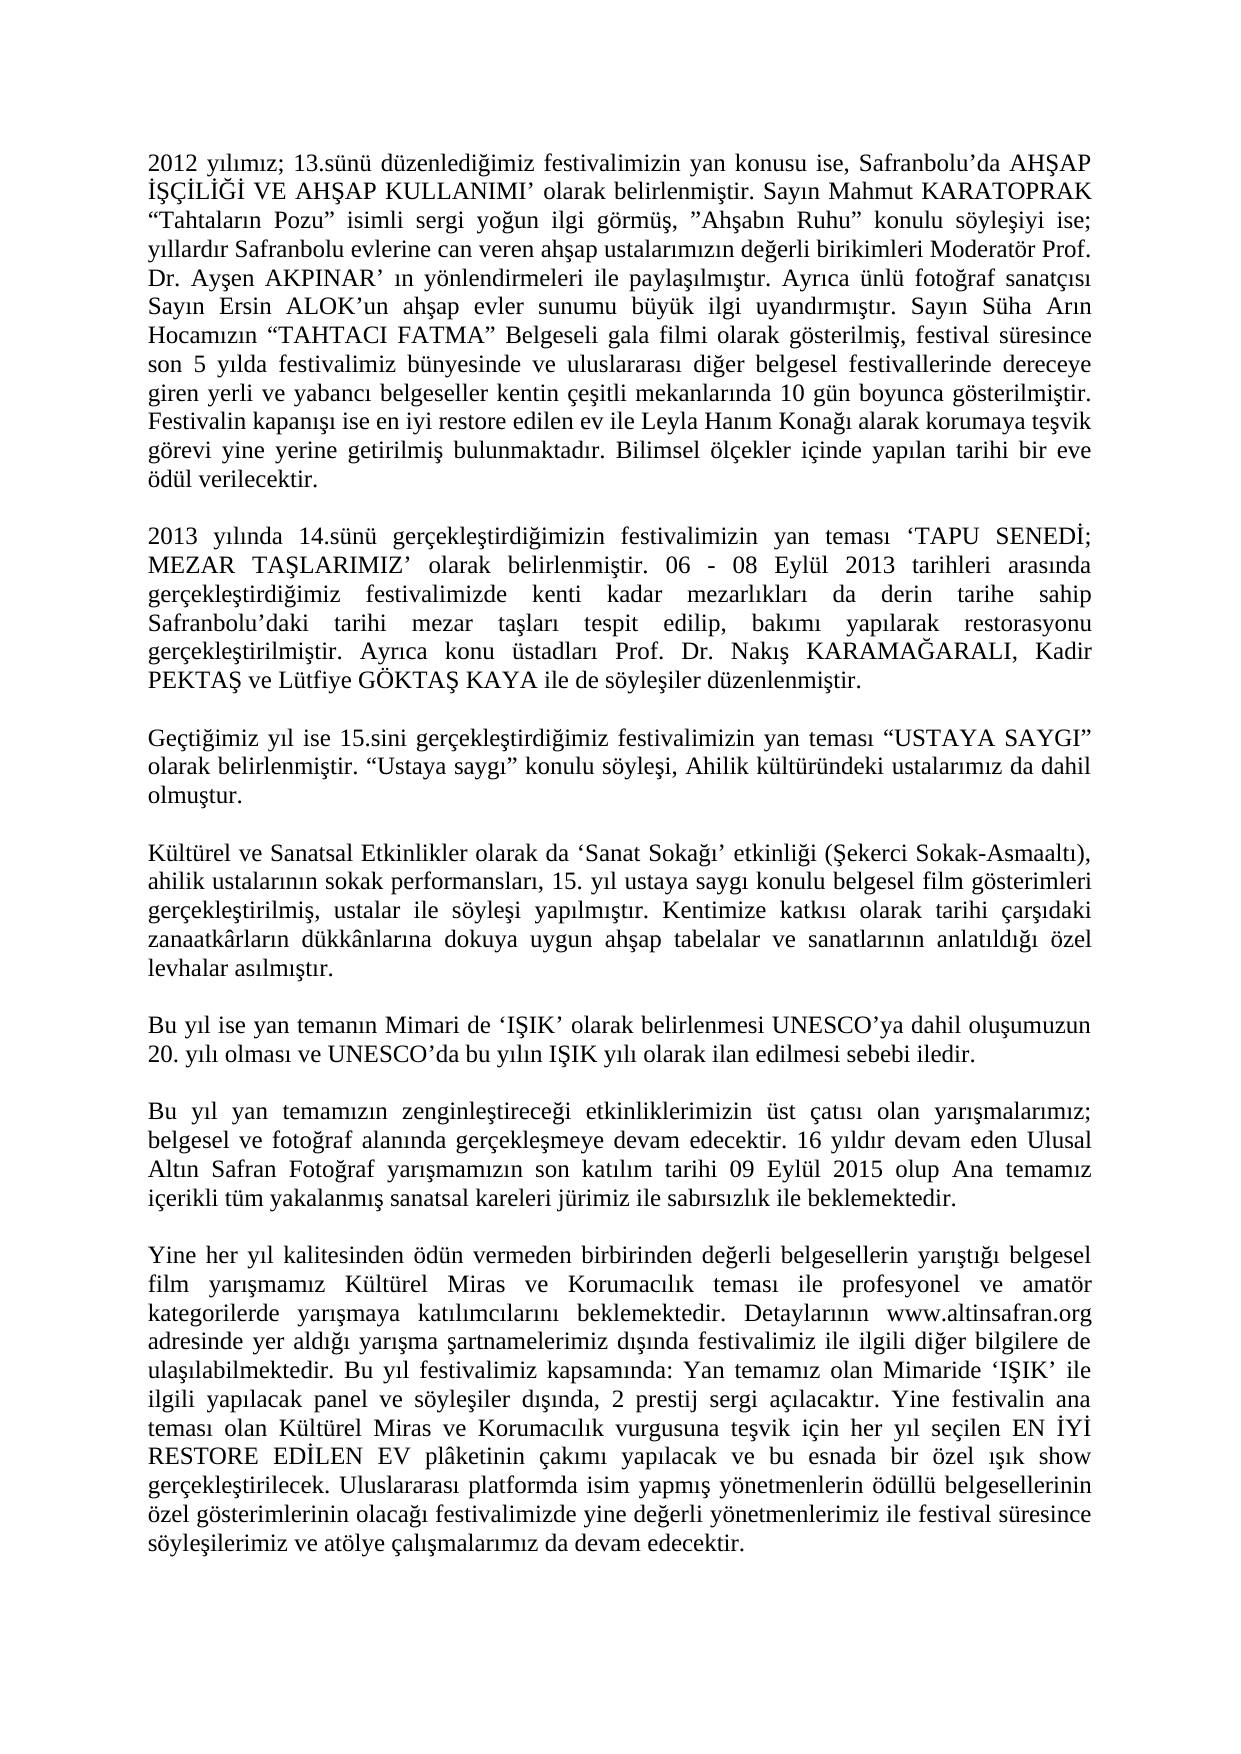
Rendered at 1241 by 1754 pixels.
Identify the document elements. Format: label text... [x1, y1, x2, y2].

text Geçtiğimiz yıl ise 15.sini gerçekleştirdiğimiz festivalimizin yan teması “USTAYA SAYGI” olarak belirlenmiştir. “Ustaya saygı” konulu söyleşi, Ahilik kültüründeki ustalarımız da dahil olmuştur. [148, 723, 1093, 809]
text Bu yıl yan temamızın zenginleştireceği etkinliklerimizin üst çatısı olan yarışmalarımız; belgesel ve fotoğraf alanında gerçekleşmeye devam edecektir. 16 yıldır devam eden Ulusal Altın Safran Fotoğraf yarışmamızın son katılım tarihi 09 Eylül 2015 olup Ana temamız içerikli tüm yakalanmış sanatsal kareleri jürimiz ile sabırsızlık ile beklemektedir. [148, 1096, 1093, 1211]
text 2013 yılında 14.sünü gerçekleştirdiğimizin festivalimizin yan teması ‘TAPU SENEDİ; MEZAR TAŞLARIMIZ’ olarak belirlenmiştir. 06 - 08 Eylül 2013 tarihleri arasında gerçekleştirdiğimiz festivalimizde kenti kadar mezarlıkları da derin tarihe sahip Safranbolu’daki tarihi mezar taşları tespit edilip, bakımı yapılarak restorasyonu gerçekleştirilmiştir. Ayrıca konu üstadları Prof. Dr. Nakış KARAMAĞARALI, Kadir PEKTAŞ ve Lütfiye GÖKTAŞ KAYA ile de söyleşiler düzenlenmiştir. [148, 521, 1093, 694]
text Kültürel ve Sanatsal Etkinlikler olarak da ‘Sanat Sokağı’ etkinliği (Şekerci Sokak-Asmaaltı), ahilik ustalarının sokak performansları, 15. yıl ustaya saygı konulu belgesel film gösterimleri gerçekleştirilmiş, ustalar ile söyleşi yapılmıştır. Kentimize katkısı olarak tarihi çarşıdaki zanaatkârların dükkânlarına dokuya uygun ahşap tabelalar ve sanatlarının anlatıldığı özel levhalar asılmıştır. [148, 838, 1093, 981]
text Yine her yıl kalitesinden ödün vermeden birbirinden değerli belgesellerin yarıştığı belgesel film yarışmamız Kültürel Miras ve Korumacılık teması ile profesyonel ve amatör kategorilerde yarışmaya katılımcılarını beklemektedir. Detaylarının www.altinsafran.org adresinde yer aldığı yarışma şartnamelerimiz dışında festivalimiz ile ilgili diğer bilgilere de ulaşılabilmektedir. Bu yıl festivalimiz kapsamında: Yan temamız olan Mimaride ‘IŞIK’ ile ilgili yapılacak panel ve söyleşiler dışında, 2 prestij sergi açılacaktır. Yine festivalin ana teması olan Kültürel Miras ve Korumacılık vurgusuna teşvik için her yıl seçilen EN İYİ RESTORE EDİLEN EV plâketinin çakımı yapılacak ve bu esnada bir özel ışık show gerçekleştirilecek. Uluslararası platformda isim yapmış yönetmenlerin ödüllü belgesellerinin özel gösterimlerinin olacağı festivalimizde yine değerli yönetmenlerimiz ile festival süresince söyleşilerimiz ve atölye çalışmalarımız da devam edecektir. [148, 1240, 1093, 1556]
text Bu yıl ise yan temanın Mimari de ‘IŞIK’ olarak belirlenmesi UNESCO’ya dahil oluşumuzun 20. yılı olması ve UNESCO’da bu yılın IŞIK yılı olarak ilan edilmesi sebebi iledir. [148, 1010, 1093, 1068]
text 2012 yılımız; 13.sünü düzenlediğimiz festivalimizin yan konusu ise, Safranbolu’da AHŞAP İŞÇİLİĞİ VE AHŞAP KULLANIMI’ olarak belirlenmiştir. Sayın Mahmut KARATOPRAK “Tahtaların Pozu” isimli sergi yoğun ilgi görmüş, ”Ahşabın Ruhu” konulu söyleşiyi ise; yıllardır Safranbolu evlerine can veren ahşap ustalarımızın değerli birikimleri Moderatör Prof. Dr. Ayşen AKPINAR’ ın yönlendirmeleri ile paylaşılmıştır. Ayrıca ünlü fotoğraf sanatçısı Sayın Ersin ALOK’un ahşap evler sunumu büyük ilgi uyandırmıştır. Sayın Süha Arın Hocamızın “TAHTACI FATMA” Belgeseli gala filmi olarak gösterilmiş, festival süresince son 5 yılda festivalimiz bünyesinde ve uluslararası diğer belgesel festivallerinde dereceye giren yerli ve yabancı belgeseller kentin çeşitli mekanlarında 10 gün boyunca gösterilmiştir. Festivalin kapanışı ise en iyi restore edilen ev ile Leyla Hanım Konağı alarak korumaya teşvik görevi yine yerine getirilmiş bulunmaktadır. Bilimsel ölçekler içinde yapılan tarihi bir eve ödül verilecektir. [148, 148, 1093, 493]
